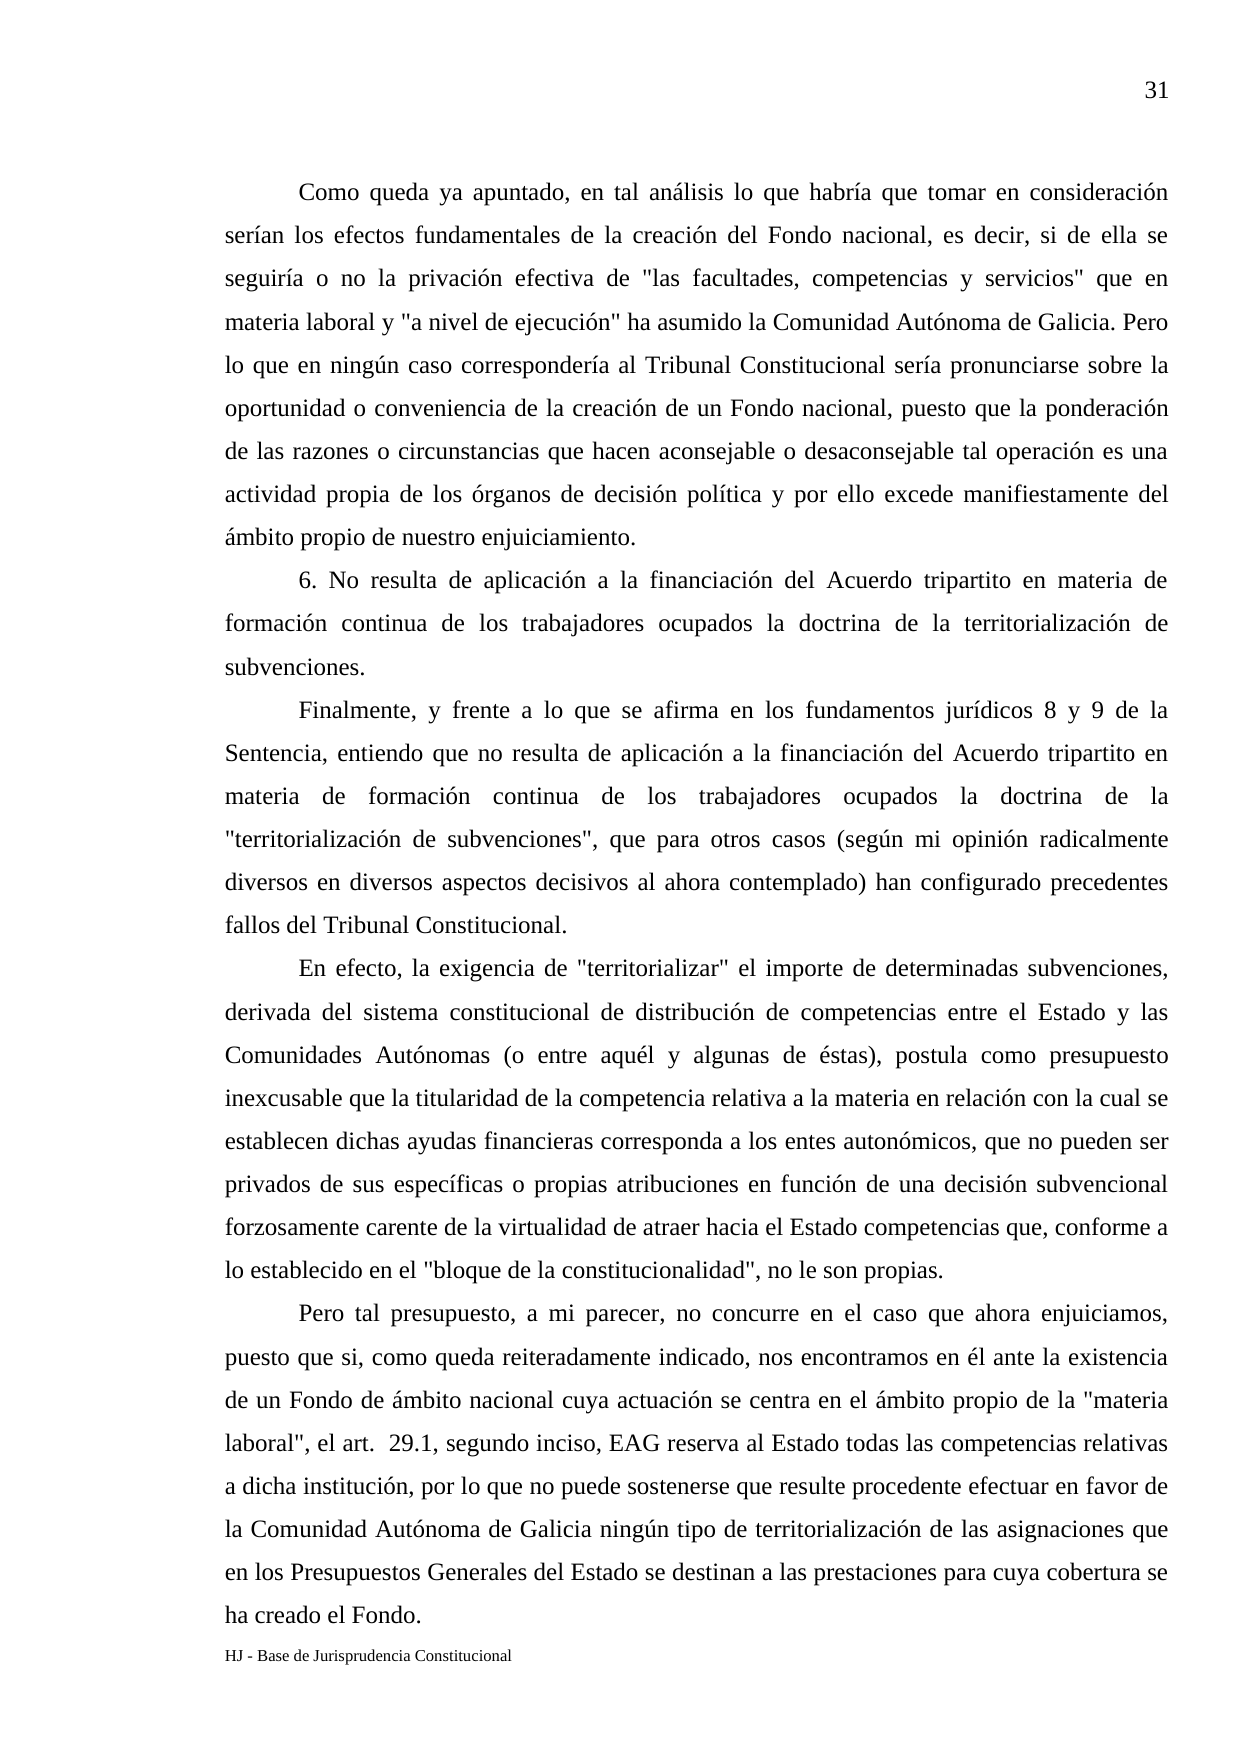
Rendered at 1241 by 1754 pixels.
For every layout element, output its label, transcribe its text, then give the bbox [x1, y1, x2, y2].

text En efecto, la exigencia de "territorializar" el importe de determinadas subvenciones, derivada del sistema constitucional de distribución de competencias entre el Estado y las Comunidades Autónomas (o entre aquél y algunas de éstas), postula como presupuesto inexcusable que la titularidad de la competencia relativa a la materia en relación con la cual se establecen dichas ayudas financieras corresponda a los entes autonómicos, que no pueden ser privados de sus específicas o propias atribuciones en función de una decisión subvencional forzosamente carente de la virtualidad de atraer hacia el Estado competencias que, conforme a lo establecido en el "bloque de la constitucionalidad", no le son propias. [224, 953, 1169, 1284]
text Pero tal presupuesto, a mi parecer, no concurre en el caso que ahora enjuiciamos, puesto que si, como queda reiteradamente indicado, nos encontramos en él ante la existencia de un Fondo de ámbito nacional cuya actuación se centra en el ámbito propio de la "materia laboral", el art. 29.1, segundo inciso, EAG reserva al Estado todas las competencias relativas a dicha institución, por lo que no puede sostenerse que resulte procedente efectuar en favor de la Comunidad Autónoma de Galicia ningún tipo de territorialización de las asignaciones que en los Presupuestos Generales del Estado se destinan a las prestaciones para cuya cobertura se ha creado el Fondo. [224, 1298, 1169, 1629]
text Como queda ya apuntado, en tal análisis lo que habría que tomar en consideración serían los efectos fundamentales de la creación del Fondo nacional, es decir, si de ella se seguiría o no la privación efectiva de "las facultades, competencias y servicios" que en materia laboral y "a nivel de ejecución" ha asumido la Comunidad Autónoma de Galicia. Pero lo que en ningún caso correspondería al Tribunal Constitucional sería pronunciarse sobre la oportunidad o conveniencia de la creación de un Fondo nacional, puesto que la ponderación de las razones o circunstancias que hacen aconsejable o desaconsejable tal operación es una actividad propia de los órganos de decisión política y por ello excede manifiestamente del ámbito propio de nuestro enjuiciamiento. [224, 177, 1169, 551]
text 6. No resulta de aplicación a la financiación del Acuerdo tripartito en materia de formación continua de los trabajadores ocupados la doctrina de la territorialización de subvenciones. [224, 565, 1169, 680]
text Finalmente, y frente a lo que se afirma en los fundamentos jurídicos 8 y 9 de la Sentencia, entiendo que no resulta de aplicación a la financiación del Acuerdo tripartito en materia de formación continua de los trabajadores ocupados la doctrina de la "territorialización de subvenciones", que para otros casos (según mi opinión radicalmente diversos en diversos aspectos decisivos al ahora contemplado) han configurado precedentes fallos del Tribunal Constitucional. [224, 695, 1169, 939]
